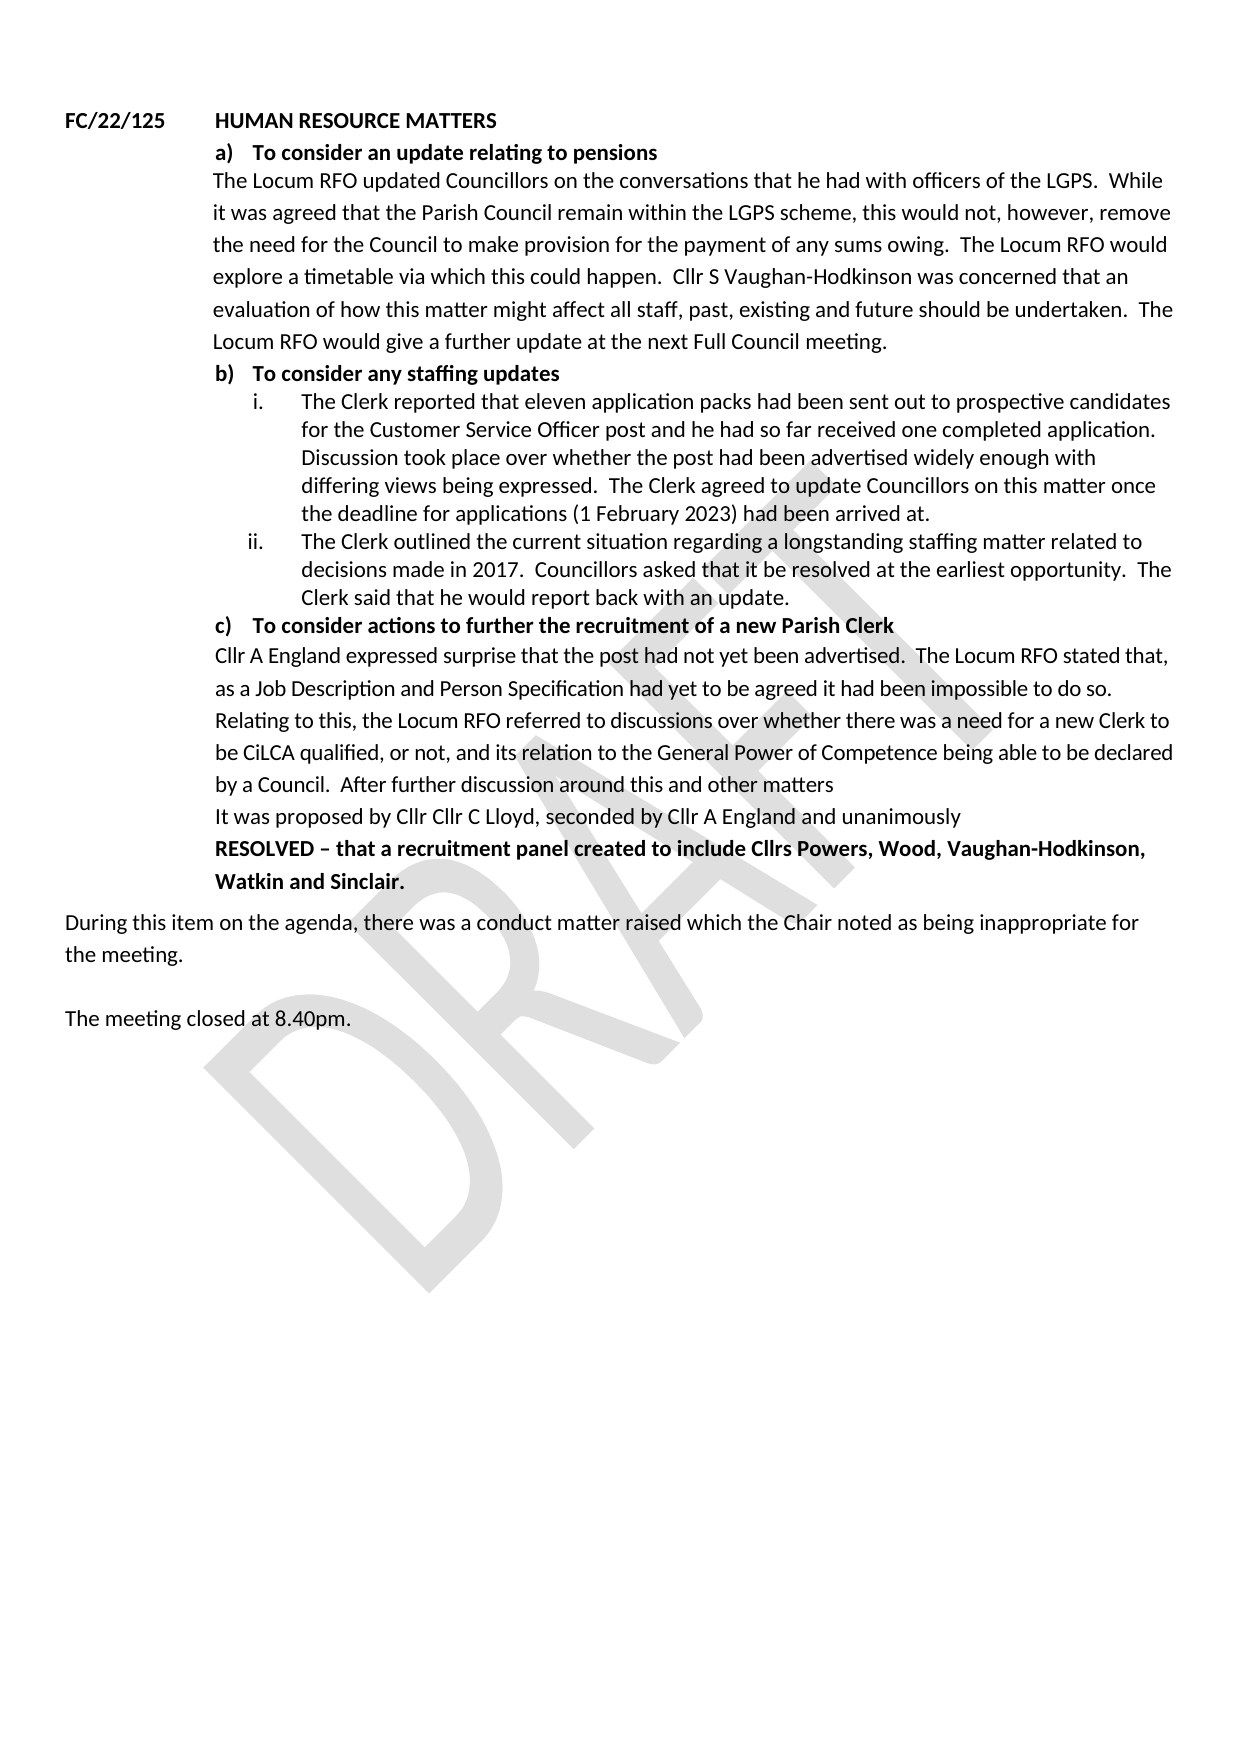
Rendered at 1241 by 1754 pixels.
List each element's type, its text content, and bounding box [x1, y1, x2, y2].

list The Clerk reported that eleven application packs had been sent out to prospective candidates for the Customer Service Officer post and he had so far received one completed application. Discussion took place over whether the post had been advertised widely enough with differing views being expressed. The Clerk agreed to update Councillors on this matter once the deadline for applications (1 February 2023) had been arrived at. [264, 387, 1175, 527]
text Cllr A England expressed surprise that the post had not yet been advertised. The Locum RFO stated that, as a Job Description and Person Specification had yet to be agreed it had been impossible to do so. Relating to this, the Locum RFO referred to discussions over whether there was a need for a new Clerk to be CiLCA qualified, or not, and its relation to the General Power of Competence being able to be declared by a Council. After further discussion around this and other matters [215, 641, 1175, 798]
text The meeting closed at 8.40pm. [65, 1004, 1175, 1032]
list To consider an update relating to pensions [215, 138, 1175, 166]
text FC/22/125 HUMAN RESOURCE MATTERS [65, 106, 1175, 134]
text RESOLVED – that a recruitment panel created to include Cllrs Powers, Wood, Vaughan-Hodkinson, Watkin and Sinclair. [215, 834, 1175, 895]
list To consider actions to further the recruitment of a new Parish Clerk [215, 611, 1175, 639]
list The Clerk outlined the current situation regarding a longstanding staffing matter related to decisions made in 2017. Councillors asked that it be resolved at the earliest opportunity. The Clerk said that he would report back with an update. [264, 527, 1175, 611]
list To consider any staffing updates [215, 359, 1175, 387]
text The Locum RFO updated Councillors on the conversations that he had with officers of the LGPS. While it was agreed that the Parish Council remain within the LGPS scheme, this would not, however, remove the need for the Council to make provision for the payment of any sums owing. The Locum RFO would explore a timetable via which this could happen. Cllr S Vaughan-Hodkinson was concerned that an evaluation of how this matter might affect all staff, past, existing and future should be undertaken. The Locum RFO would give a further update at the next Full Council meeting. [213, 166, 1175, 355]
text It was proposed by Cllr Cllr C Lloyd, seconded by Cllr A England and unanimously [140, 802, 1175, 830]
text During this item on the agenda, there was a conduct matter raised which the Chair noted as being inappropriate for the meeting. [65, 908, 1175, 968]
